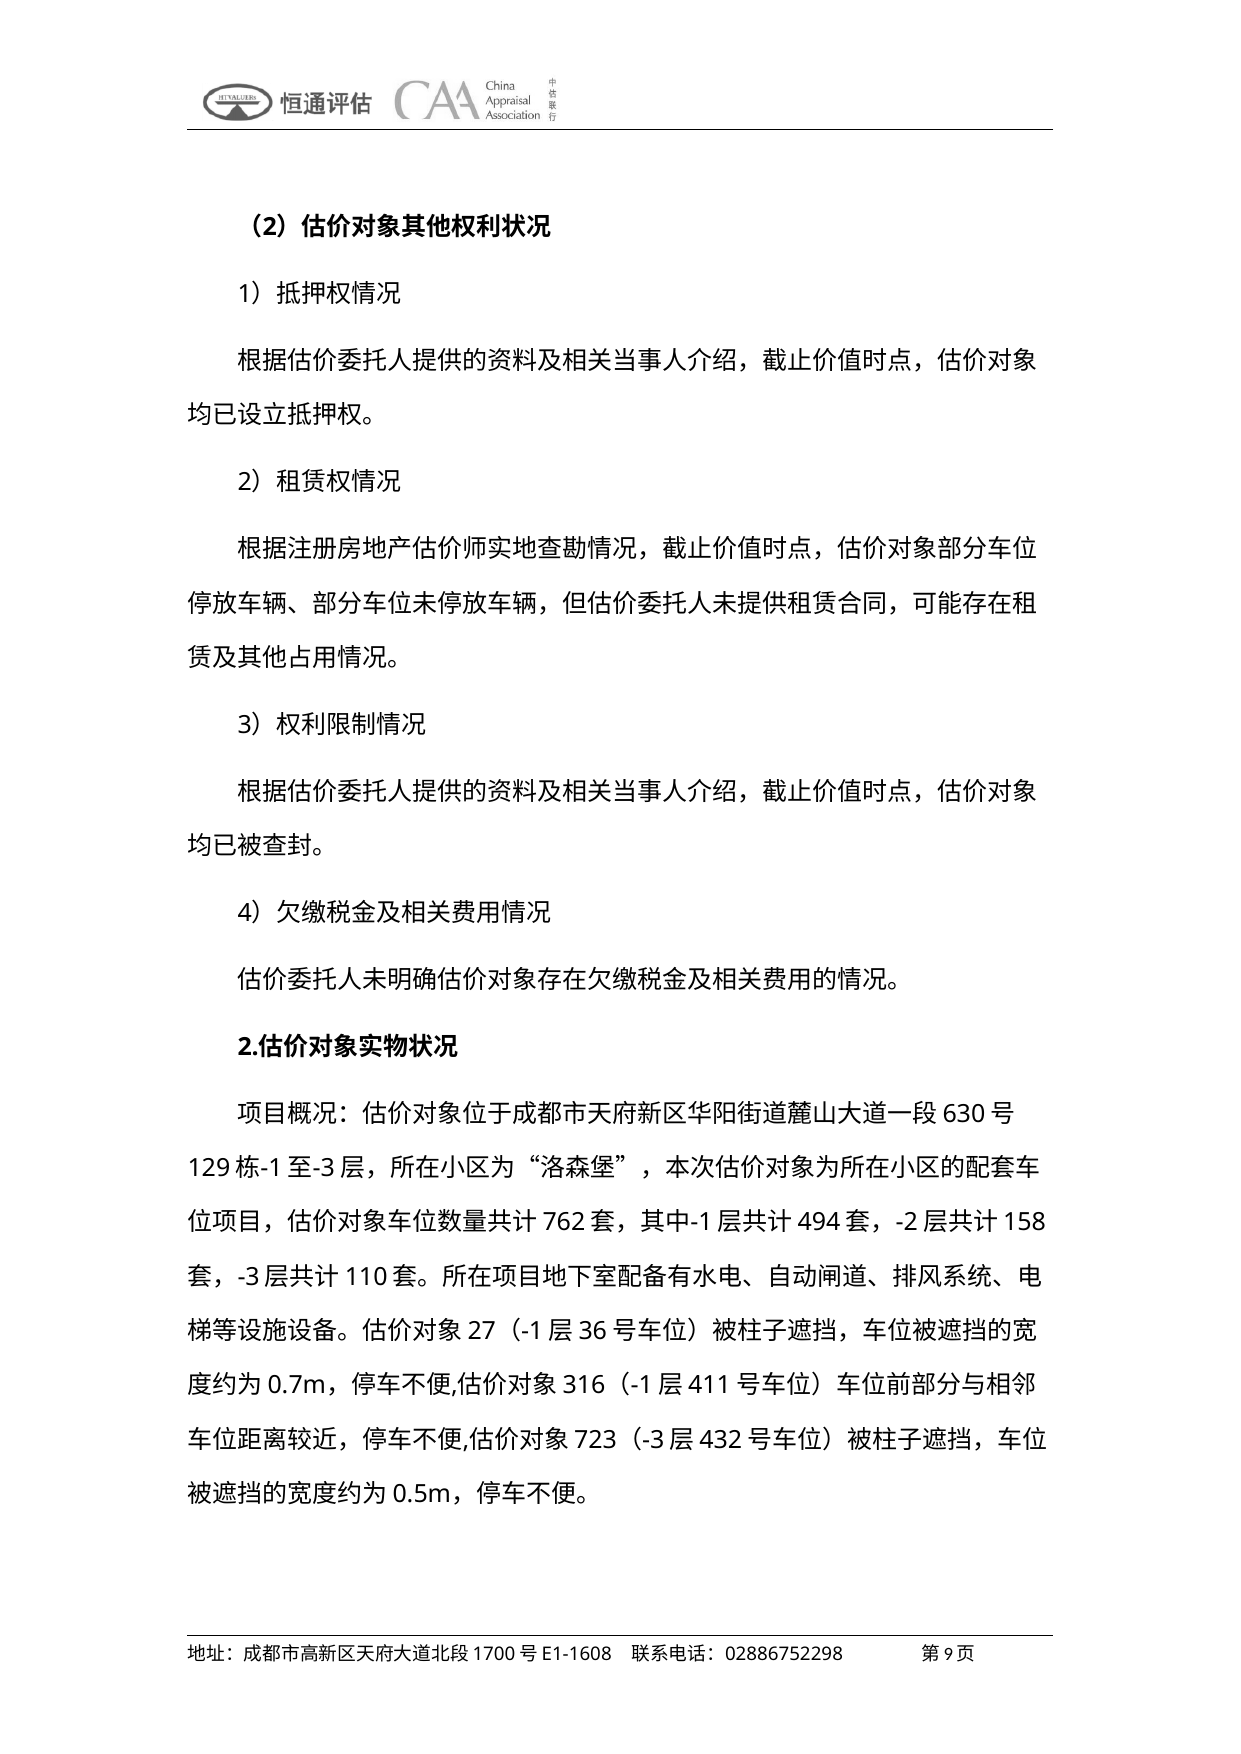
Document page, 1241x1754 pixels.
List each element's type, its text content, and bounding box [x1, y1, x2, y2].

text 根据估价委托人提供的资料及相关当事人介绍，截止价值时点，估价对象均已被查封。 [187, 771, 1053, 862]
text （2）估价对象其他权利状况 [187, 207, 1053, 243]
text 估价委托人未明确估价对象存在欠缴税金及相关费用的情况。 [187, 959, 1053, 996]
text 3）权利限制情况 [187, 704, 1053, 741]
text 2）租赁权情况 [187, 462, 1053, 498]
text 项目概况：估价对象位于成都市天府新区华阳街道麓山大道一段630号129栋-1至-3层，所在小区为“洛森堡”，本次估价对象为所在小区的配套车位项目，估价对象车位数量共计762套，其中-1层共计494套，-2层共计158套，-3层共计110套。所在项目地下室配备有水电、自动闸道、排风系统、电梯等设施设备。估价对象27（-1层36号车位）被柱子遮挡，车位被遮挡的宽度约为0.7m，停车不便,估价对象316（-1层411号车位）车位前部分与相邻车位距离较近，停车不便,估价对象723（-3层432号车位）被柱子遮挡，车位被遮挡的宽度约为0.5m，停车不便。 [187, 1093, 1053, 1510]
text 1）抵押权情况 [187, 274, 1053, 310]
text 2.估价对象实物状况 [187, 1026, 1053, 1062]
text 根据注册房地产估价师实地查勘情况，截止价值时点，估价对象部分车位停放车辆、部分车位未停放车辆，但估价委托人未提供租赁合同，可能存在租赁及其他占用情况。 [187, 529, 1053, 674]
text 根据估价委托人提供的资料及相关当事人介绍，截止价值时点，估价对象均已设立抵押权。 [187, 341, 1053, 431]
text 4）欠缴税金及相关费用情况 [187, 892, 1053, 929]
